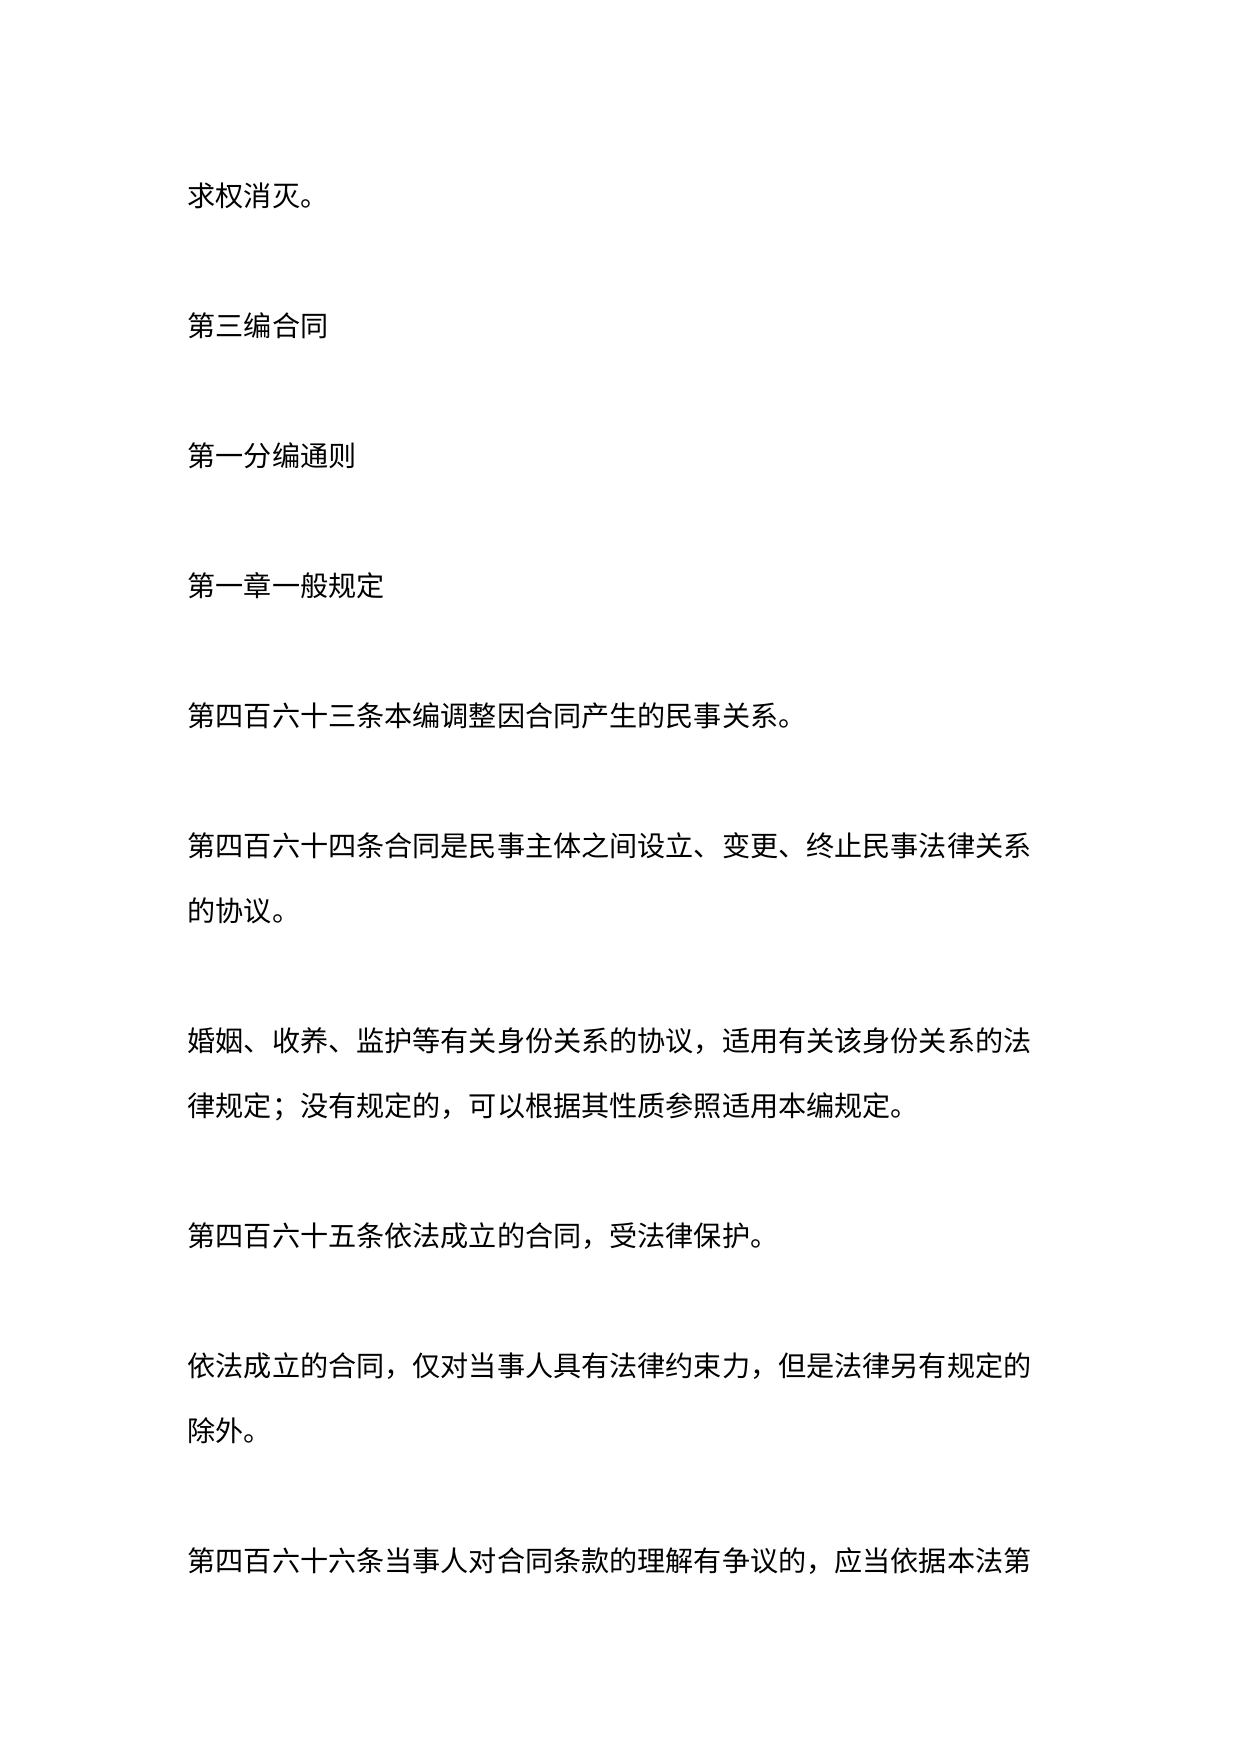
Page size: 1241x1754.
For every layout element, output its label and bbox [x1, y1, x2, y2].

text [187, 162, 1053, 1592]
